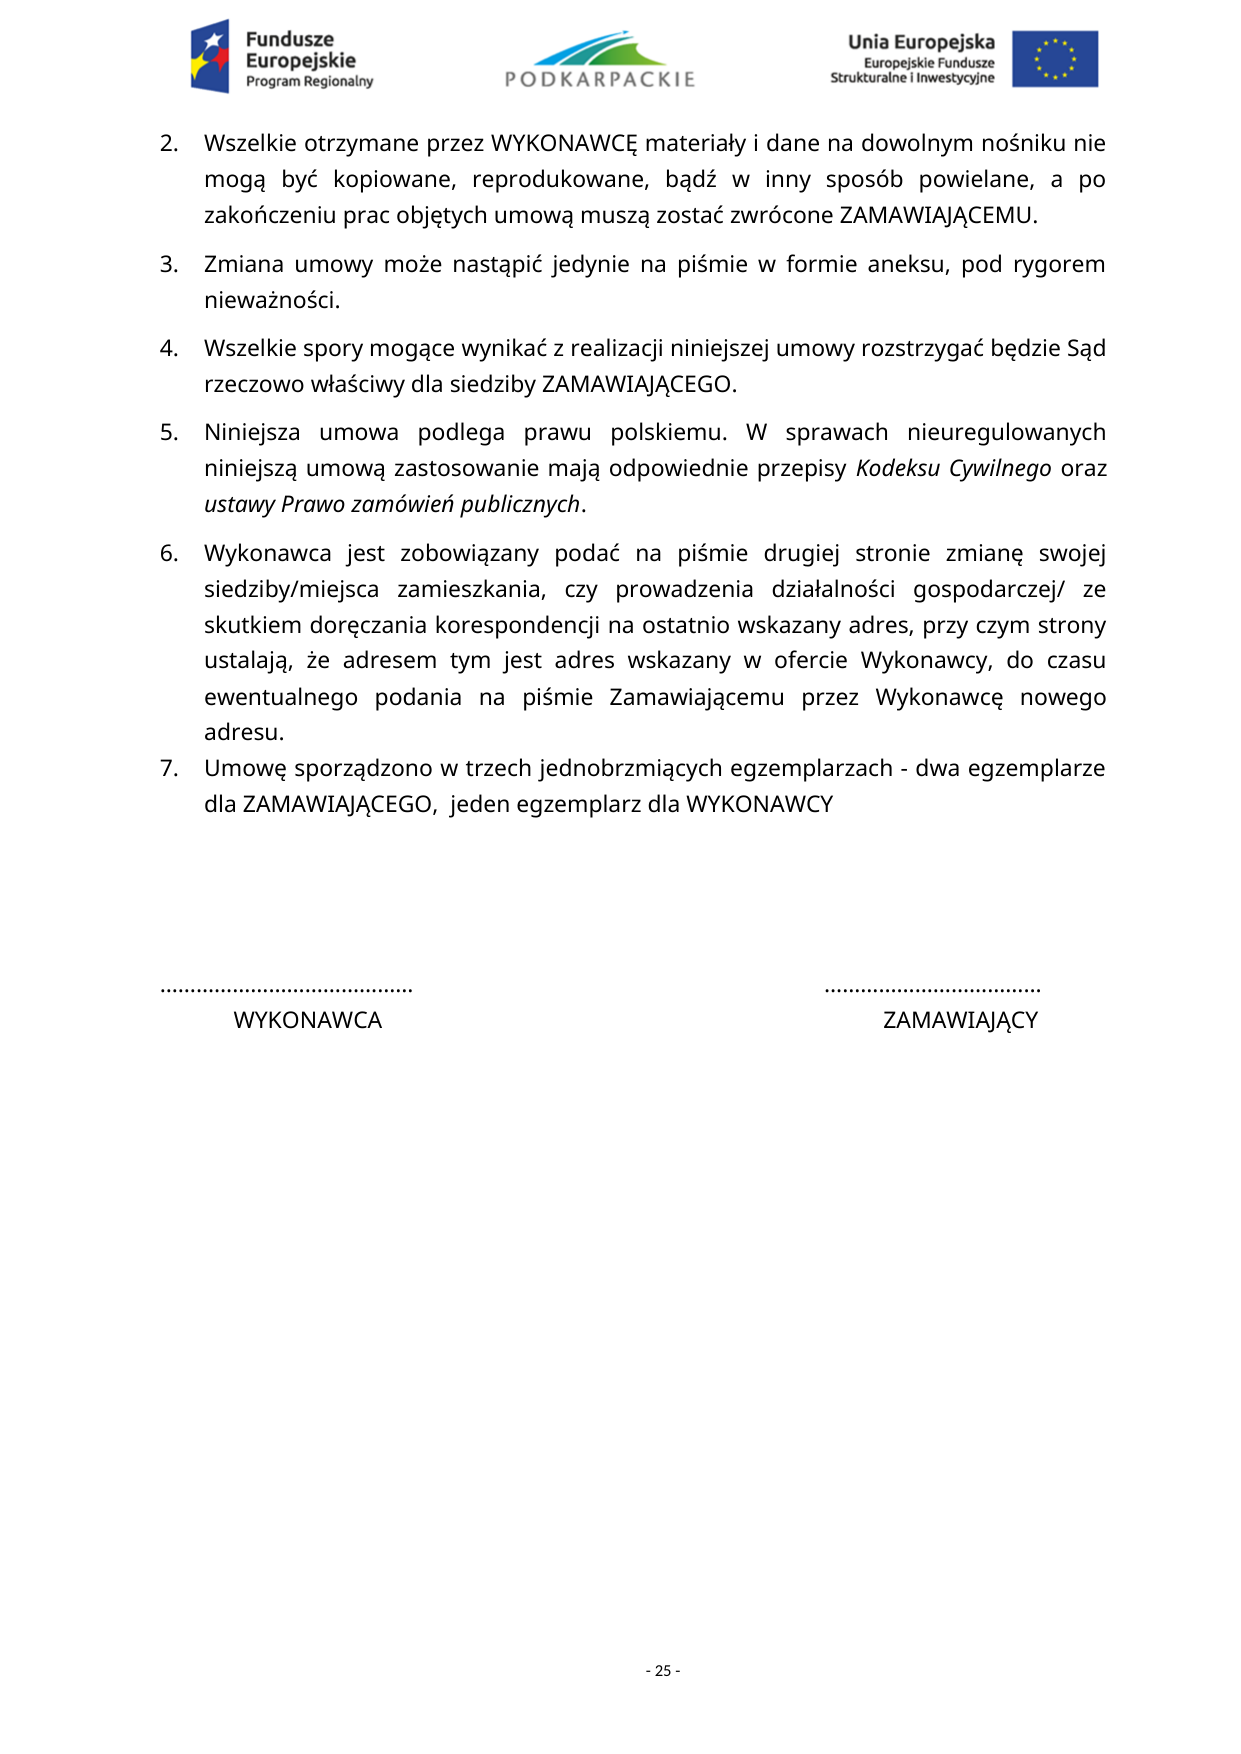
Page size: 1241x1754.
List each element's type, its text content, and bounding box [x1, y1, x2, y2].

list Zmiana umowy może nastąpić jedynie na piśmie w formie aneksu, pod rygorem nieważności. [159, 248, 1107, 315]
list Niniejsza umowa podlega prawu polskiemu. W sprawach nieuregulowanych niniejszą umową zastosowanie mają odpowiednie przepisy Kodeksu Cywilnego oraz ustawy Prawo zamówień publicznych. [159, 416, 1107, 519]
list Wszelkie spory mogące wynikać z realizacji niniejszej umowy rozstrzygać będzie Sąd rzeczowo właściwy dla siedziby ZAMAWIAJĄCEGO. [159, 332, 1107, 399]
text …………………………………… ……………………………… [159, 968, 1107, 999]
list Umowę sporządzono w trzech jednobrzmiących egzemplarzach - dwa egzemplarze dla ZAMAWIAJĄCEGO, jeden egzemplarz dla WYKONAWCY [159, 752, 1107, 819]
list Wykonawca jest zobowiązany podać na piśmie drugiej stronie zmianę swojej siedziby/miejsca zamieszkania, czy prowadzenia działalności gospodarczej/ ze skutkiem doręczania korespondencji na ostatnio wskazany adres, przy czym strony ustalają, że adresem tym jest adres wskazany w ofercie Wykonawcy, do czasu ewentualnego podania na piśmie Zamawiającemu przez Wykonawcę nowego adresu. [159, 537, 1107, 748]
list Wszelkie otrzymane przez WYKONAWCĘ materiały i dane na dowolnym nośniku nie mogą być kopiowane, reprodukowane, bądź w inny sposób powielane, a po zakończeniu prac objętych umową muszą zostać zwrócone ZAMAWIAJĄCEMU. [159, 127, 1107, 230]
text WYKONAWCA ZAMAWIAJĄCY [159, 1004, 1107, 1035]
picture [159, 0, 1129, 123]
